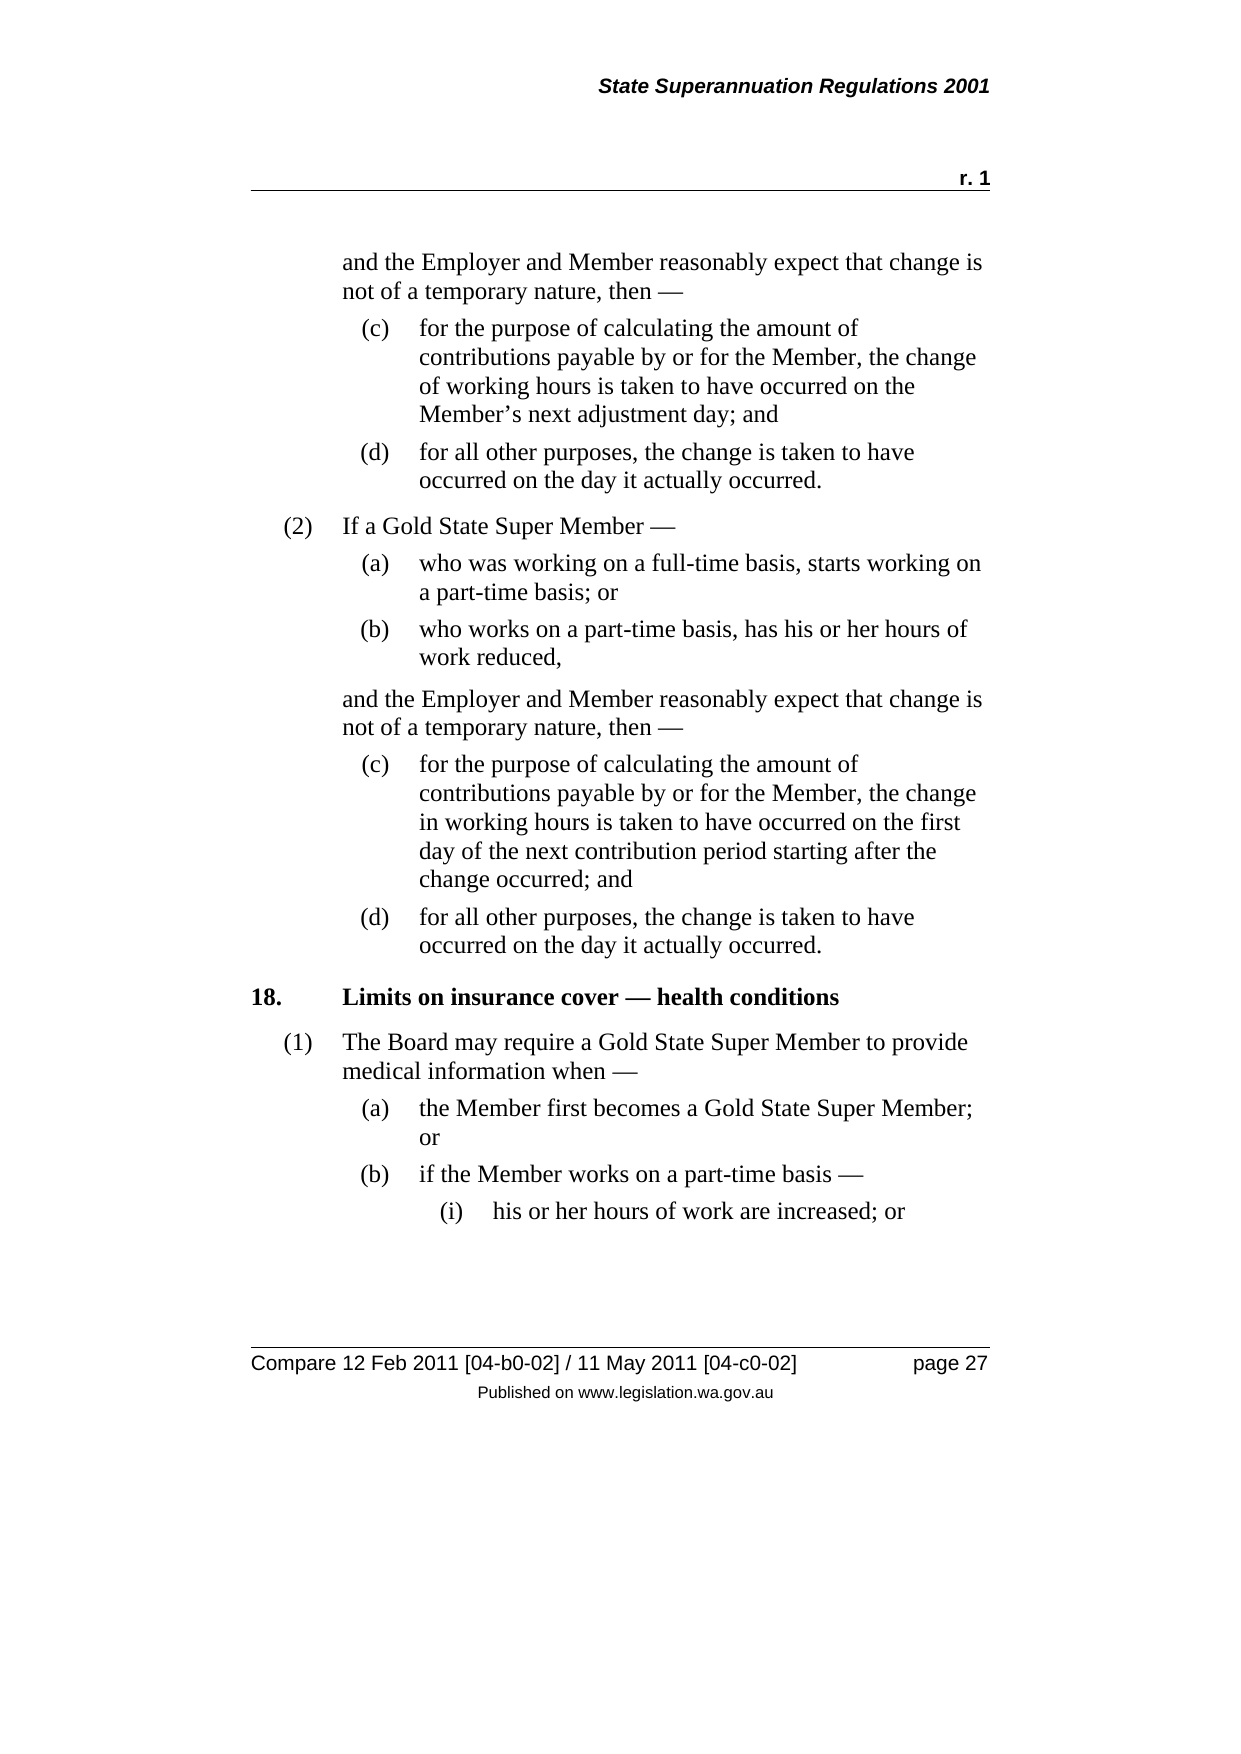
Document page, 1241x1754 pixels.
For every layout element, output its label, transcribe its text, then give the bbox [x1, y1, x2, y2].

text (d) for all other purposes, the change is taken to have occurred on the day it actually occurred. [251, 902, 990, 959]
text (b) if the Member works on a part-time basis — [251, 1159, 990, 1188]
text and the Employer and Member reasonably expect that change is not of a temporary nature, then — [251, 247, 990, 305]
text (a) the Member first becomes a Gold State Super Member; or [251, 1093, 990, 1151]
text and the Employer and Member reasonably expect that change is not of a temporary nature, then — [251, 684, 990, 741]
text (i) his or her hours of work are increased; or [251, 1196, 990, 1225]
text (c) for the purpose of calculating the amount of contributions payable by or for the Member, the change of working hours is taken to have occurred on the Member’s next adjustment day; and [251, 313, 990, 428]
text (a) who was working on a full-time basis, starts working on a part-time basis; or [251, 548, 990, 605]
text (d) for all other purposes, the change is taken to have occurred on the day it actually occurred. [251, 437, 990, 494]
text (2) If a Super Member — [251, 511, 990, 539]
subtitle 18. Limits on insurance cover — health conditions [251, 982, 990, 1011]
text (b) who works on a part-time basis, has his or her hours of work reduced, [251, 614, 990, 671]
text (1) The Board may require a Gold State Super Member to provide medical information when — [251, 1027, 990, 1085]
text (c) for the purpose of calculating the amount of contributions payable by or for the Member, the change in working hours is taken to have occurred on the first day of the next contribution period starting after the change occurred; and [251, 749, 990, 893]
